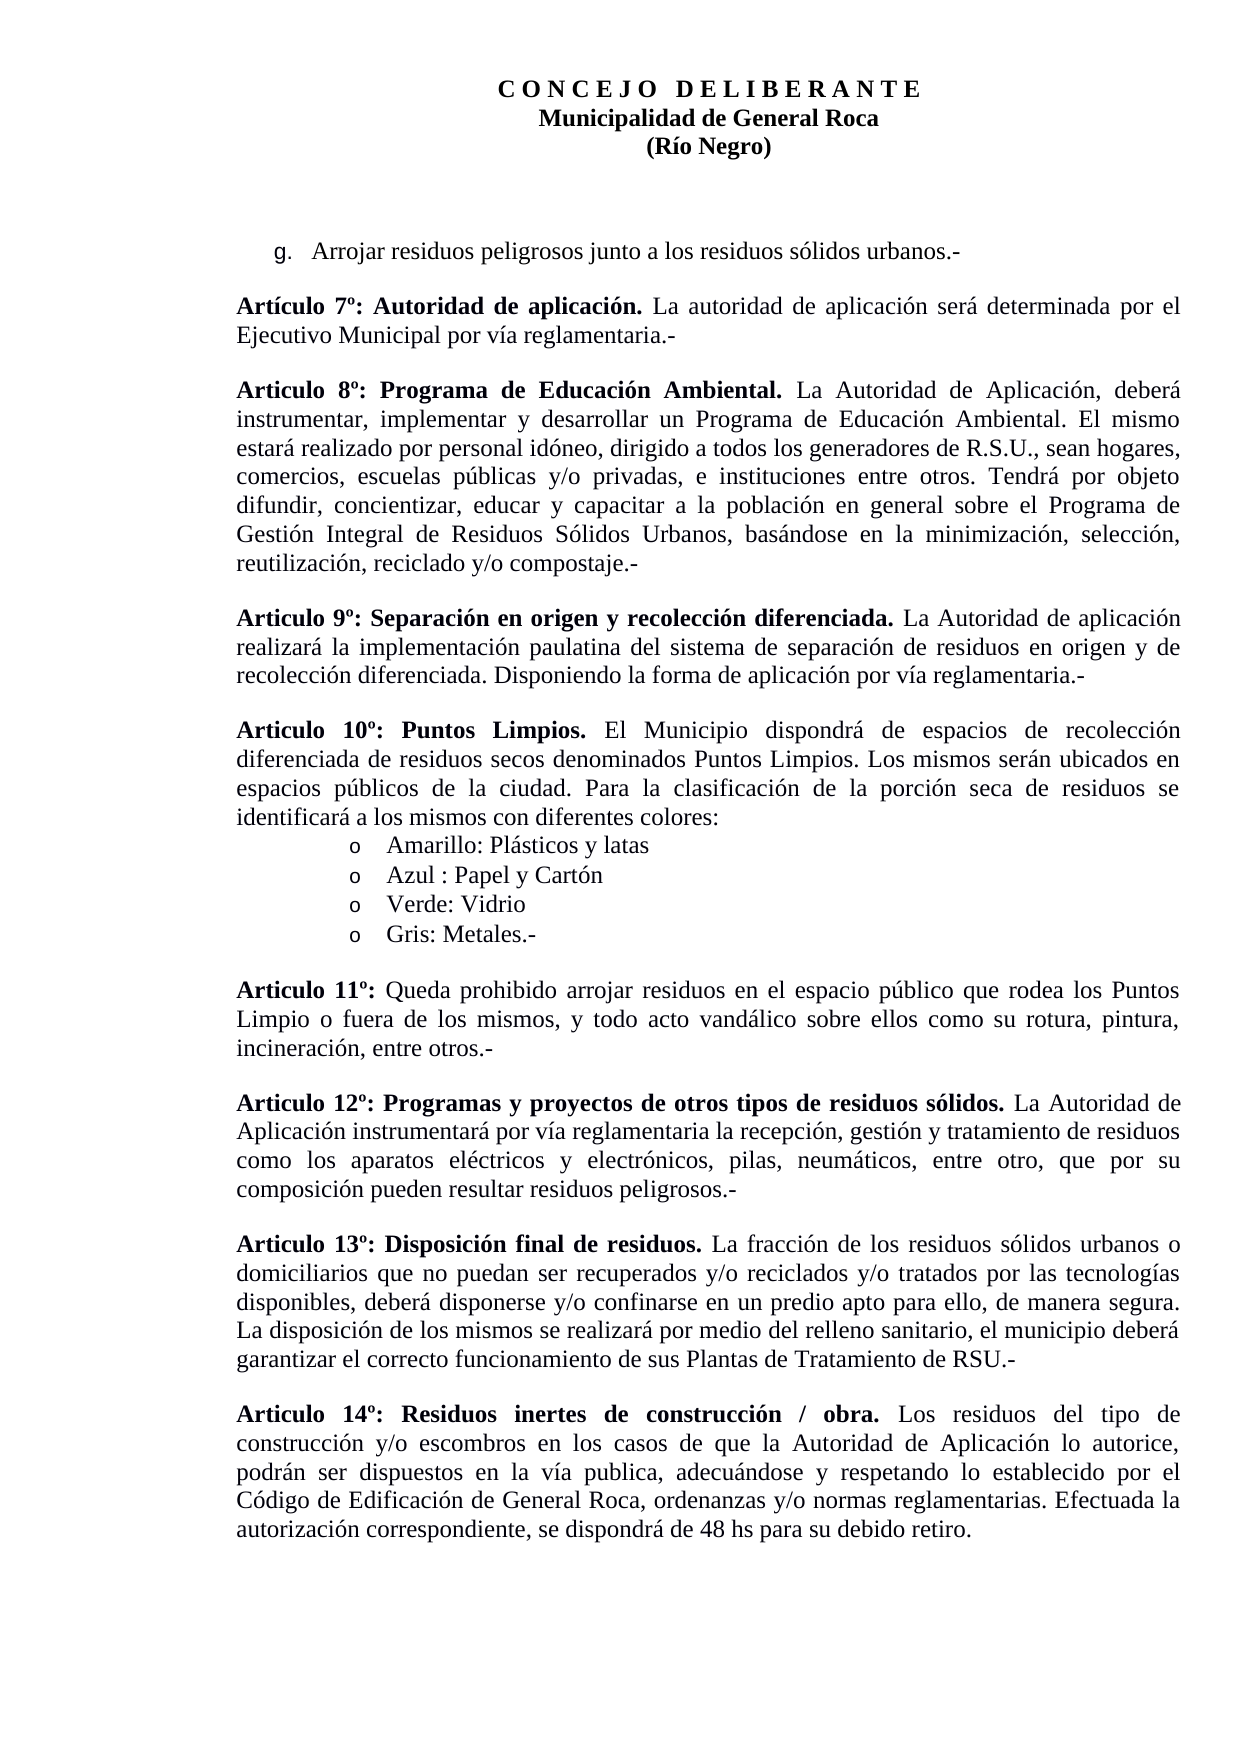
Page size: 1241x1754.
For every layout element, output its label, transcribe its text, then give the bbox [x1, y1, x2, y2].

text Articulo 14º: Residuos inertes de construcción / obra. Los residuos del tipo de construcción y/o escombros en los casos de que la Autoridad de Aplicación lo autorice, podrán ser dispuestos en la vía publica, adecuándose y respetando lo establecido por el Código de Edificación de General Roca, ordenanzas y/o normas reglamentarias. Efectuada la autorización correspondiente, se dispondrá de 48 hs para su debido retiro. [236, 1399, 1181, 1543]
text Articulo 12º: Programas y proyectos de otros tipos de residuos sólidos. La Autoridad de Aplicación instrumentará por vía reglamentaria la recepción, gestión y tratamiento de residuos como los aparatos eléctricos y electrónicos, pilas, neumáticos, entre otro, que por su composición pueden resultar residuos peligrosos.- [236, 1088, 1181, 1203]
text Articulo 11º: Queda prohibido arrojar residuos en el espacio público que rodea los Puntos Limpio o fuera de los mismos, y todo acto vandálico sobre ellos como su rotura, pintura, incineración, entre otros.- [236, 975, 1181, 1061]
text Articulo 9º: Separación en origen y recolección diferenciada. La Autoridad de aplicación realizará la implementación paulatina del sistema de separación de residuos en origen y de recolección diferenciada. Disponiendo la forma de aplicación por vía reglamentaria.- [236, 603, 1181, 689]
list Amarillo: Plásticos y latas [349, 830, 1181, 860]
list Verde: Vidrio [349, 889, 1181, 919]
list Azul : Papel y Cartón [349, 860, 1181, 889]
text Articulo 10º: Puntos Limpios. El Municipio dispondrá de espacios de recolección diferenciada de residuos secos denominados Puntos Limpios. Los mismos serán ubicados en espacios públicos de la ciudad. Para la clasificación de la porción seca de residuos se identificará a los mismos con diferentes colores: [236, 715, 1181, 830]
text Artículo 7º: Autoridad de aplicación. La autoridad de aplicación será determinada por el Ejecutivo Municipal por vía reglamentaria.- [236, 291, 1181, 349]
list Gris: Metales.- [349, 919, 1181, 949]
text Articulo 8º: Programa de Educación Ambiental. La Autoridad de Aplicación, deberá instrumentar, implementar y desarrollar un Programa de Educación Ambiental. El mismo estará realizado por personal idóneo, dirigido a todos los generadores de R.S.U., sean hogares, comercios, escuelas públicas y/o privadas, e instituciones entre otros. Tendrá por objeto difundir, concientizar, educar y capacitar a la población en general sobre el Programa de Gestión Integral de Residuos Sólidos Urbanos, basándose en la minimización, selección, reutilización, reciclado y/o compostaje.- [236, 375, 1181, 576]
text Articulo 13º: Disposición final de residuos. La fracción de los residuos sólidos urbanos o domiciliarios que no puedan ser recuperados y/o reciclados y/o tratados por las tecnologías disponibles, deberá disponerse y/o confinarse en un predio apto para ello, de manera segura. La disposición de los mismos se realizará por medio del relleno sanitario, el municipio deberá garantizar el correcto funcionamiento de sus Plantas de Tratamiento de RSU.- [236, 1229, 1181, 1373]
list Arrojar residuos peligrosos junto a los residuos sólidos urbanos.- [274, 236, 1181, 265]
